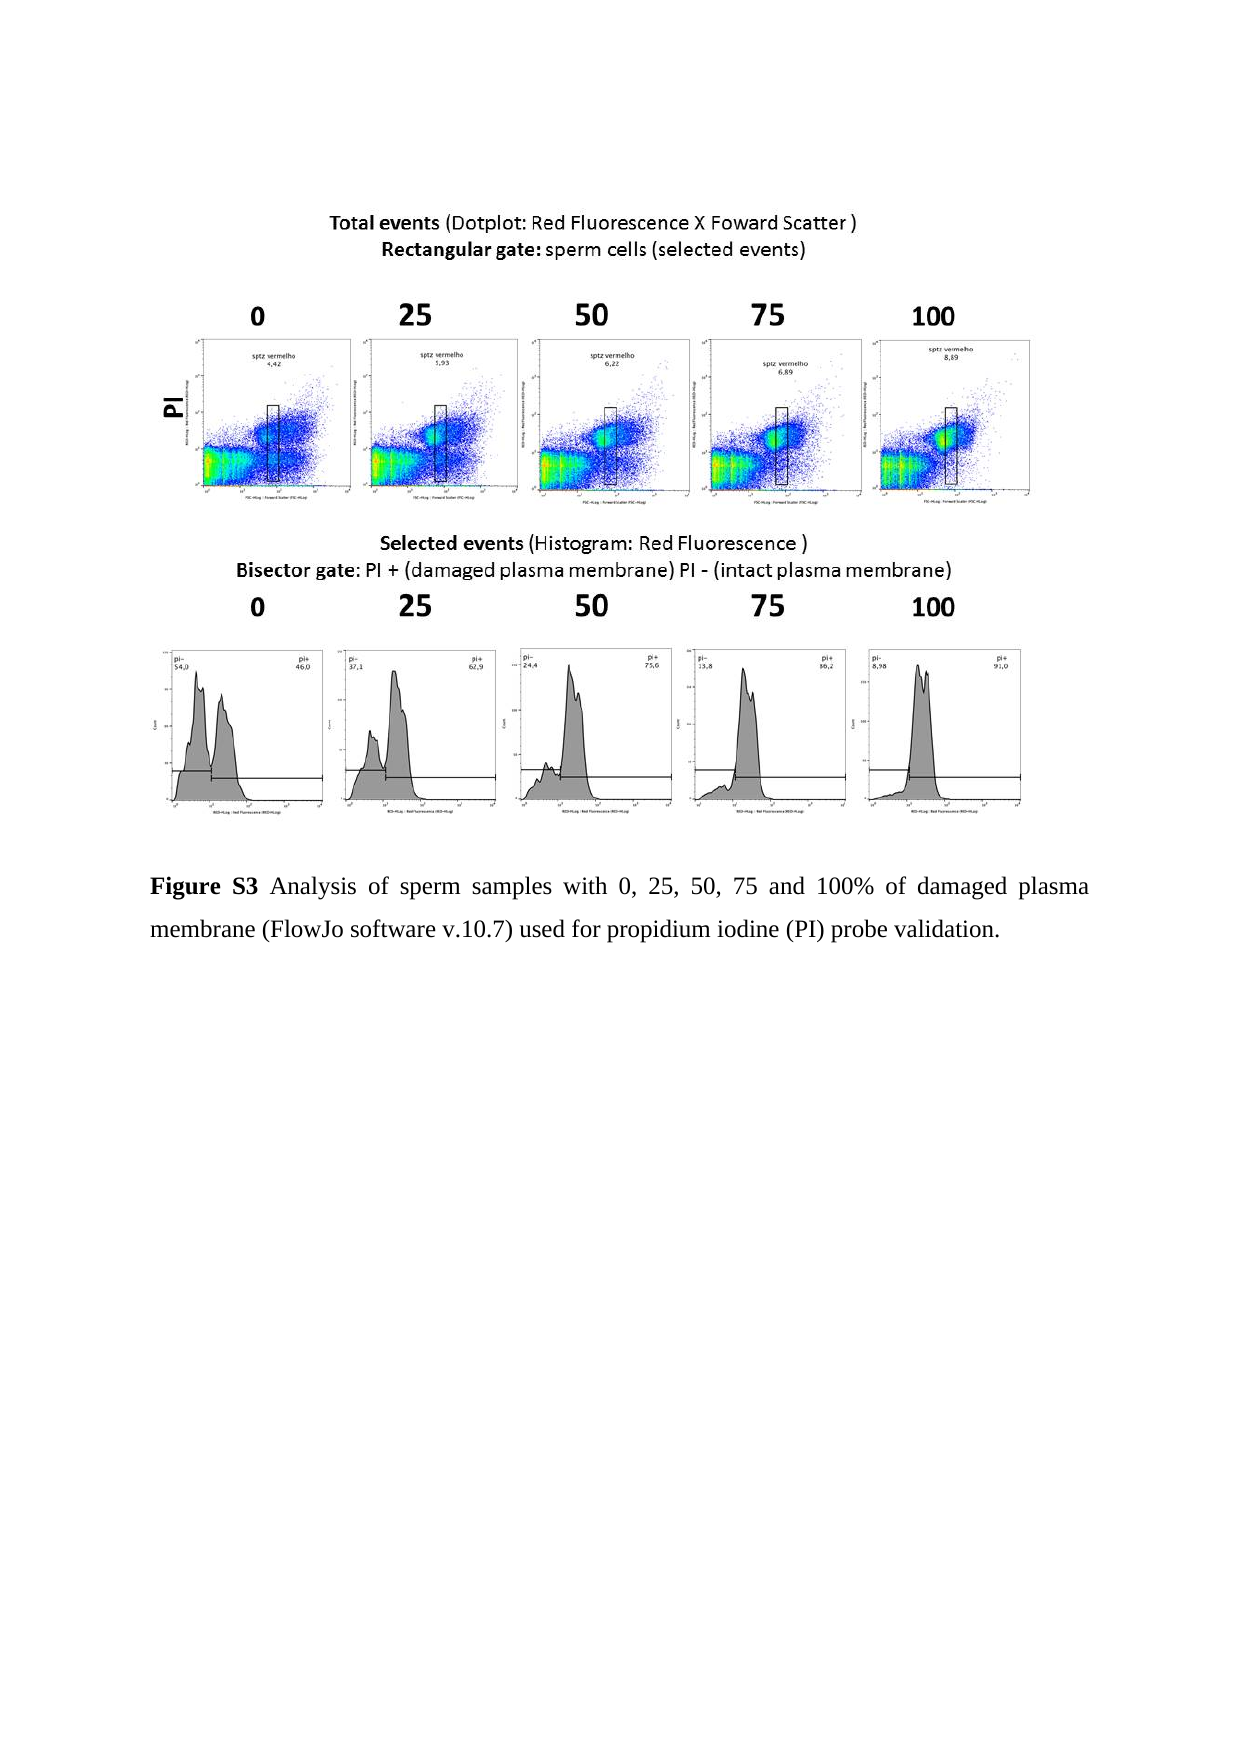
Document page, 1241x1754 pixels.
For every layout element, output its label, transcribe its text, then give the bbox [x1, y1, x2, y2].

text Figure S3 Analysis of sperm samples with 0, 25, 50, 75 and 100% of damaged plasma membrane (FlowJo software v.10.7) used for propidium iodine (PI) probe validation. [150, 871, 1090, 943]
picture [150, 193, 1036, 858]
